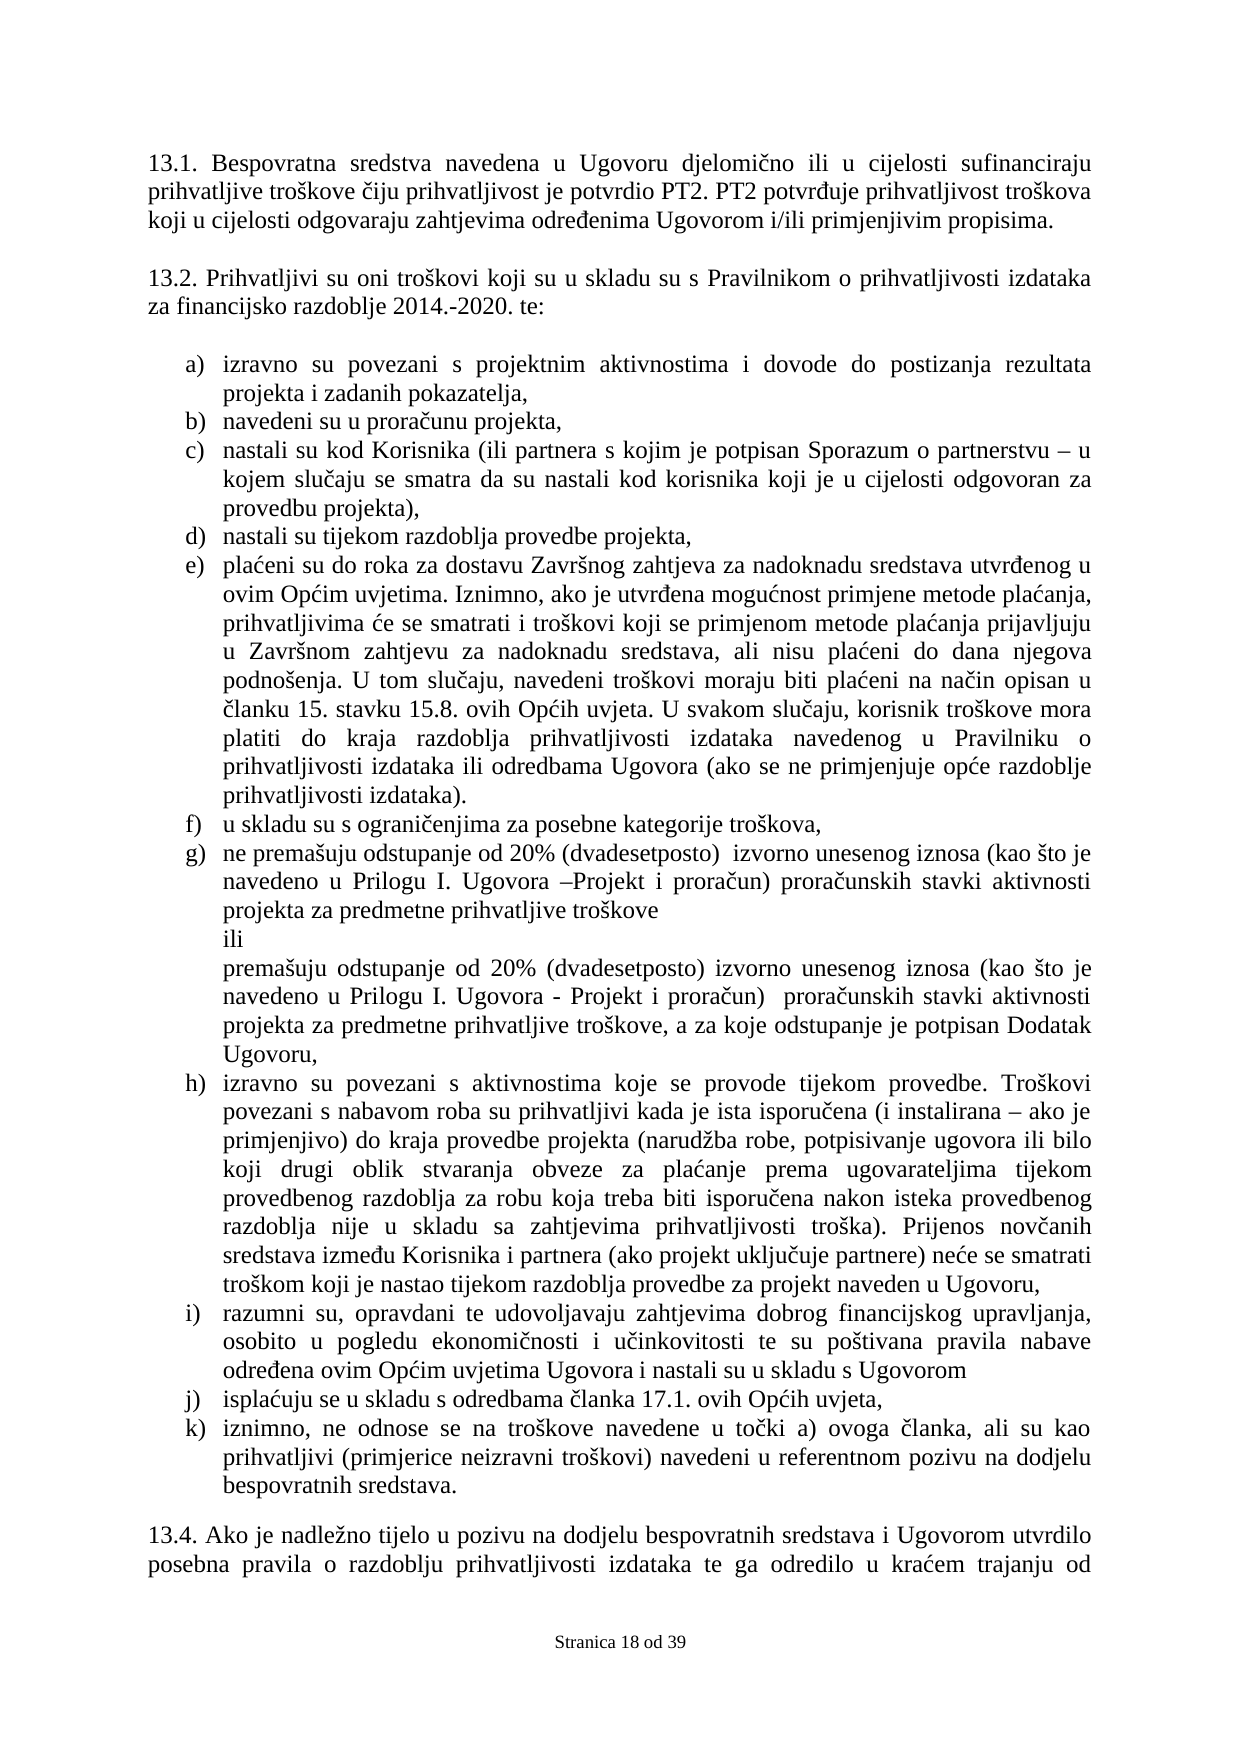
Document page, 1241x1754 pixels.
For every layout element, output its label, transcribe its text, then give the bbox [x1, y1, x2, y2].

list ili [223, 924, 1092, 953]
list ne premašuju odstupanje od 20% (dvadesetposto) izvorno unesenog iznosa (kao što je navedeno u Prilogu I. Ugovora –Projekt i proračun) proračunskih stavki aktivnosti projekta za predmetne prihvatljive troškove [185, 838, 1092, 924]
list iznimno, ne odnose se na troškove navedene u točki a) ovoga članka, ali su kao prihvatljivi (primjerice neizravni troškovi) navedeni u referentnom pozivu na dodjelu bespovratnih sredstava. [185, 1413, 1092, 1499]
list u skladu su s ograničenjima za posebne kategorije troškova, [185, 809, 1092, 838]
list navedeni su u proračunu projekta, [185, 406, 1092, 435]
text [148, 1520, 1092, 1578]
list razumni su, opravdani te udovoljavaju zahtjevima dobrog financijskog upravljanja, osobito u pogledu ekonomičnosti i učinkovitosti te su poštivana pravila nabave određena ovim Općim uvjetima Ugovora i nastali su u skladu s Ugovorom [185, 1298, 1092, 1384]
list plaćeni su do roka za dostavu Završnog zahtjeva za nadoknadu sredstava utvrđenog u ovim Općim uvjetima. Iznimno, ako je utvrđena mogućnost primjene metode plaćanja, prihvatljivima će se smatrati i troškovi koji se primjenom metode plaćanja prijavljuju u Završnom zahtjevu za nadoknadu sredstava, ali nisu plaćeni do dana njegova podnošenja. U tom slučaju, navedeni troškovi moraju biti plaćeni na način opisan u članku 15. stavku 15.8. ovih Općih uvjeta. U svakom slučaju, korisnik troškove mora platiti do kraja razdoblja prihvatljivosti izdataka navedenog u Pravilniku o prihvatljivosti izdataka ili odredbama Ugovora (ako se ne primjenjuje opće razdoblje prihvatljivosti izdataka). [185, 550, 1092, 809]
text 13.2. Prihvatljivi su oni troškovi koji su u skladu su s Pravilnikom o prihvatljivosti izdataka za financijsko razdoblje 2014.-2020. te: [148, 263, 1092, 320]
list izravno su povezani s projektnim aktivnostima i dovode do postizanja rezultata projekta i zadanih pokazatelja, [185, 349, 1092, 406]
list nastali su kod Korisnika (ili partnera s kojim je potpisan Sporazum o partnerstvu – u kojem slučaju se smatra da su nastali kod korisnika koji je u cijelosti odgovoran za provedbu projekta), [185, 435, 1092, 521]
list premašuju odstupanje od 20% (dvadesetposto) izvorno unesenog iznosa (kao što je navedeno u Prilogu I. Ugovora - Projekt i proračun) proračunskih stavki aktivnosti projekta za predmetne prihvatljive troškove, a za koje odstupanje je potpisan Dodatak Ugovoru, [223, 953, 1092, 1068]
list nastali su tijekom razdoblja provedbe projekta, [185, 521, 1092, 550]
list isplaćuju se u skladu s odredbama članka 17.1. ovih Općih uvjeta, [185, 1384, 1092, 1413]
text 13.1. Bespovratna sredstva navedena u Ugovoru djelomično ili u cijelosti sufinanciraju prihvatljive troškove čiju prihvatljivost je potvrdio PT2. PT2 potvrđuje prihvatljivost troškova koji u cijelosti odgovaraju zahtjevima određenima Ugovorom i/ili primjenjivim propisima. [148, 148, 1092, 234]
list izravno su povezani s aktivnostima koje se provode tijekom provedbe. Troškovi povezani s nabavom roba su prihvatljivi kada je ista isporučena (i instalirana – ako je primjenjivo) do kraja provedbe projekta (narudžba robe, potpisivanje ugovora ili bilo koji drugi oblik stvaranja obveze za plaćanje prema ugovarateljima tijekom provedbenog razdoblja za robu koja treba biti isporučena nakon isteka provedbenog razdoblja nije u skladu sa zahtjevima prihvatljivosti troška). Prijenos novčanih sredstava između Korisnika i partnera (ako projekt uključuje partnere) neće se smatrati troškom koji je nastao tijekom razdoblja provedbe za projekt naveden u Ugovoru, [185, 1068, 1092, 1298]
